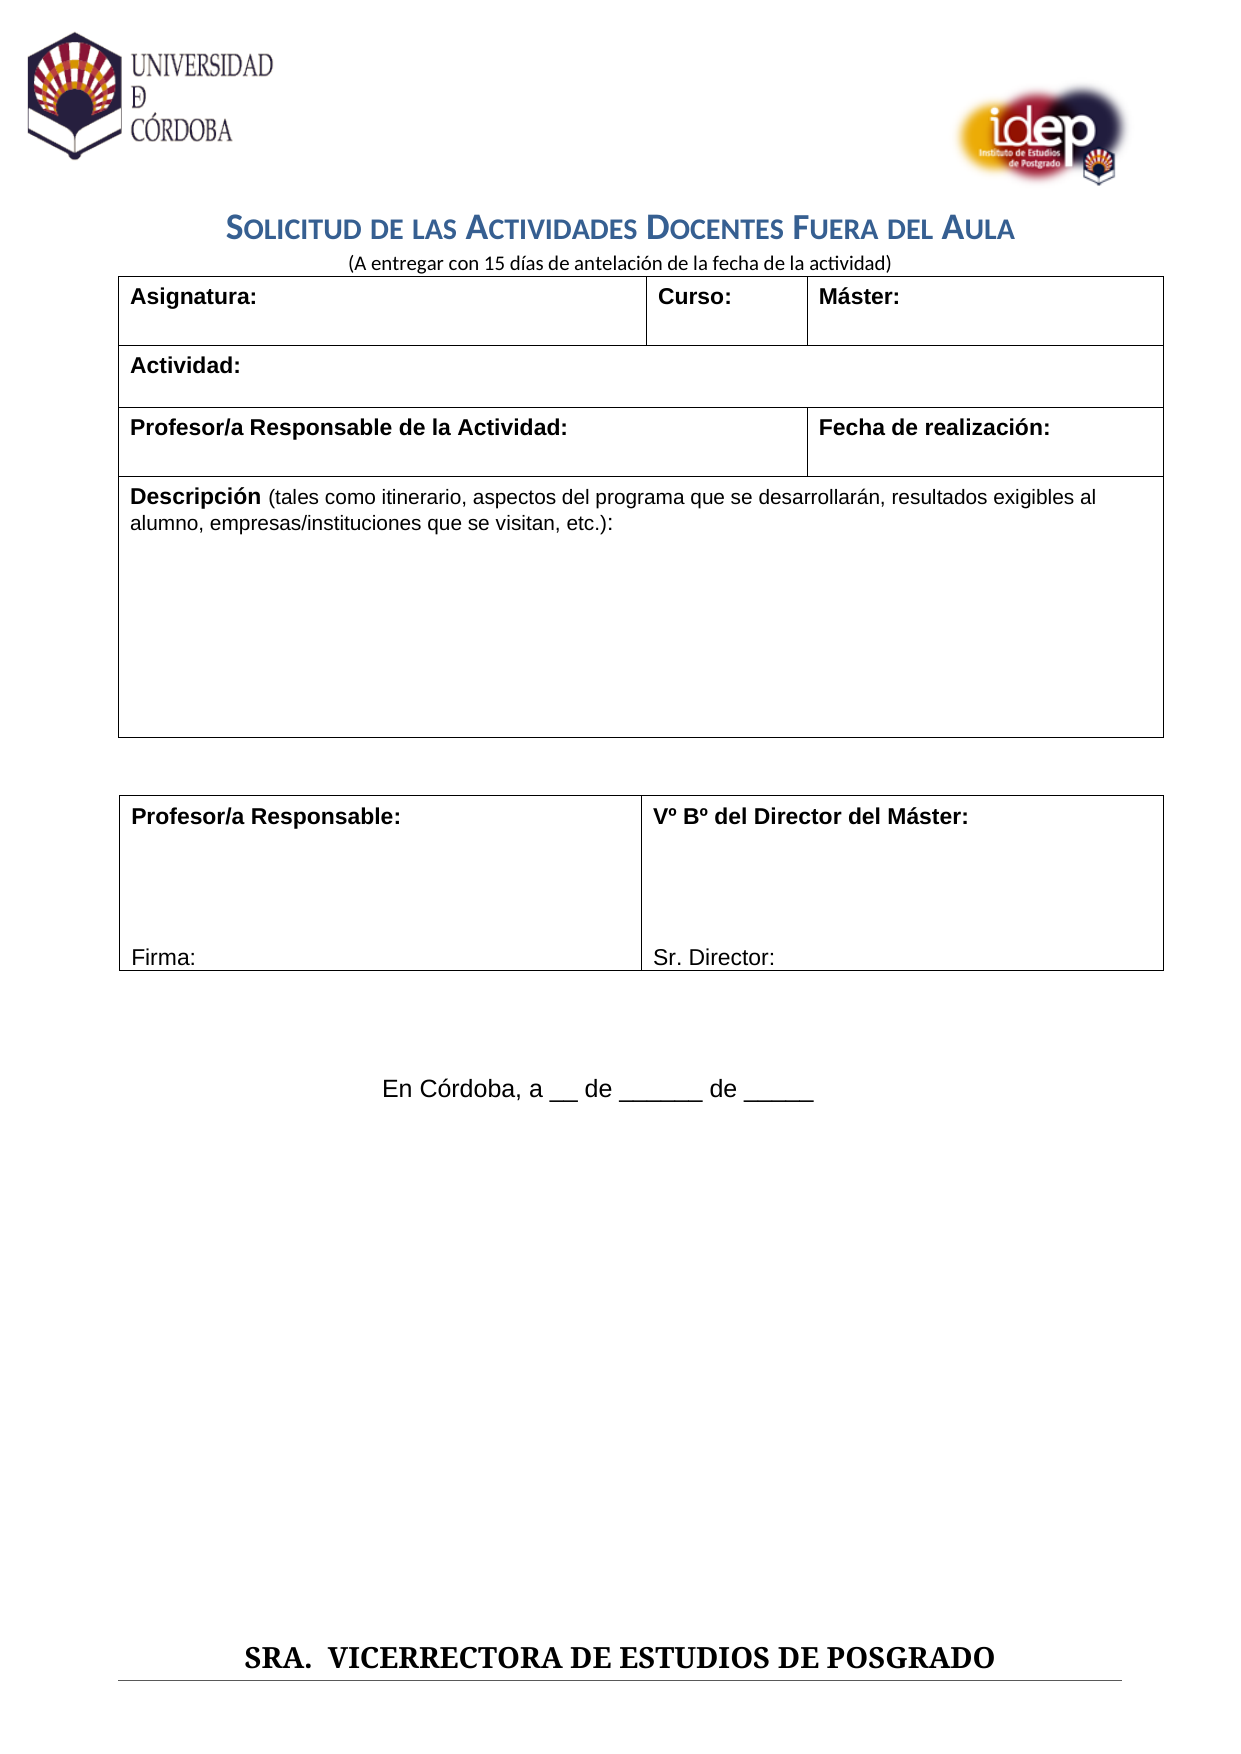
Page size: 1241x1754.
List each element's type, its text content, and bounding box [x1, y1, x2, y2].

table_cell Descripción (tales como itinerario, aspectos del programa que se desarrollarán, resultados exigibles al alumno, empresas/instituciones que se visitan, etc.): [119, 477, 1163, 737]
table_cell Fecha de realización: [808, 408, 1163, 476]
text En Córdoba, a __ de ______ de _____ [103, 1074, 1092, 1102]
table_cell Profesor/a Responsable de la Actividad: [119, 408, 807, 476]
picture [943, 73, 1140, 195]
table_header Profesor/a Responsable: Firma: [120, 796, 641, 970]
text Solicitud de las Actividades Docentes fuera del Aula [118, 194, 1122, 251]
table_cell Actividad: [119, 346, 1163, 407]
table_header Asignatura: [119, 277, 646, 344]
table_header Vº Bº del Director del Máster: Sr. Director: [642, 796, 1163, 970]
text (A entregar con 15 días de antelación de la fecha de la actividad) [118, 251, 1122, 276]
picture [20, 27, 281, 167]
table_header Máster: [808, 277, 1163, 344]
table_header Curso: [647, 277, 807, 344]
